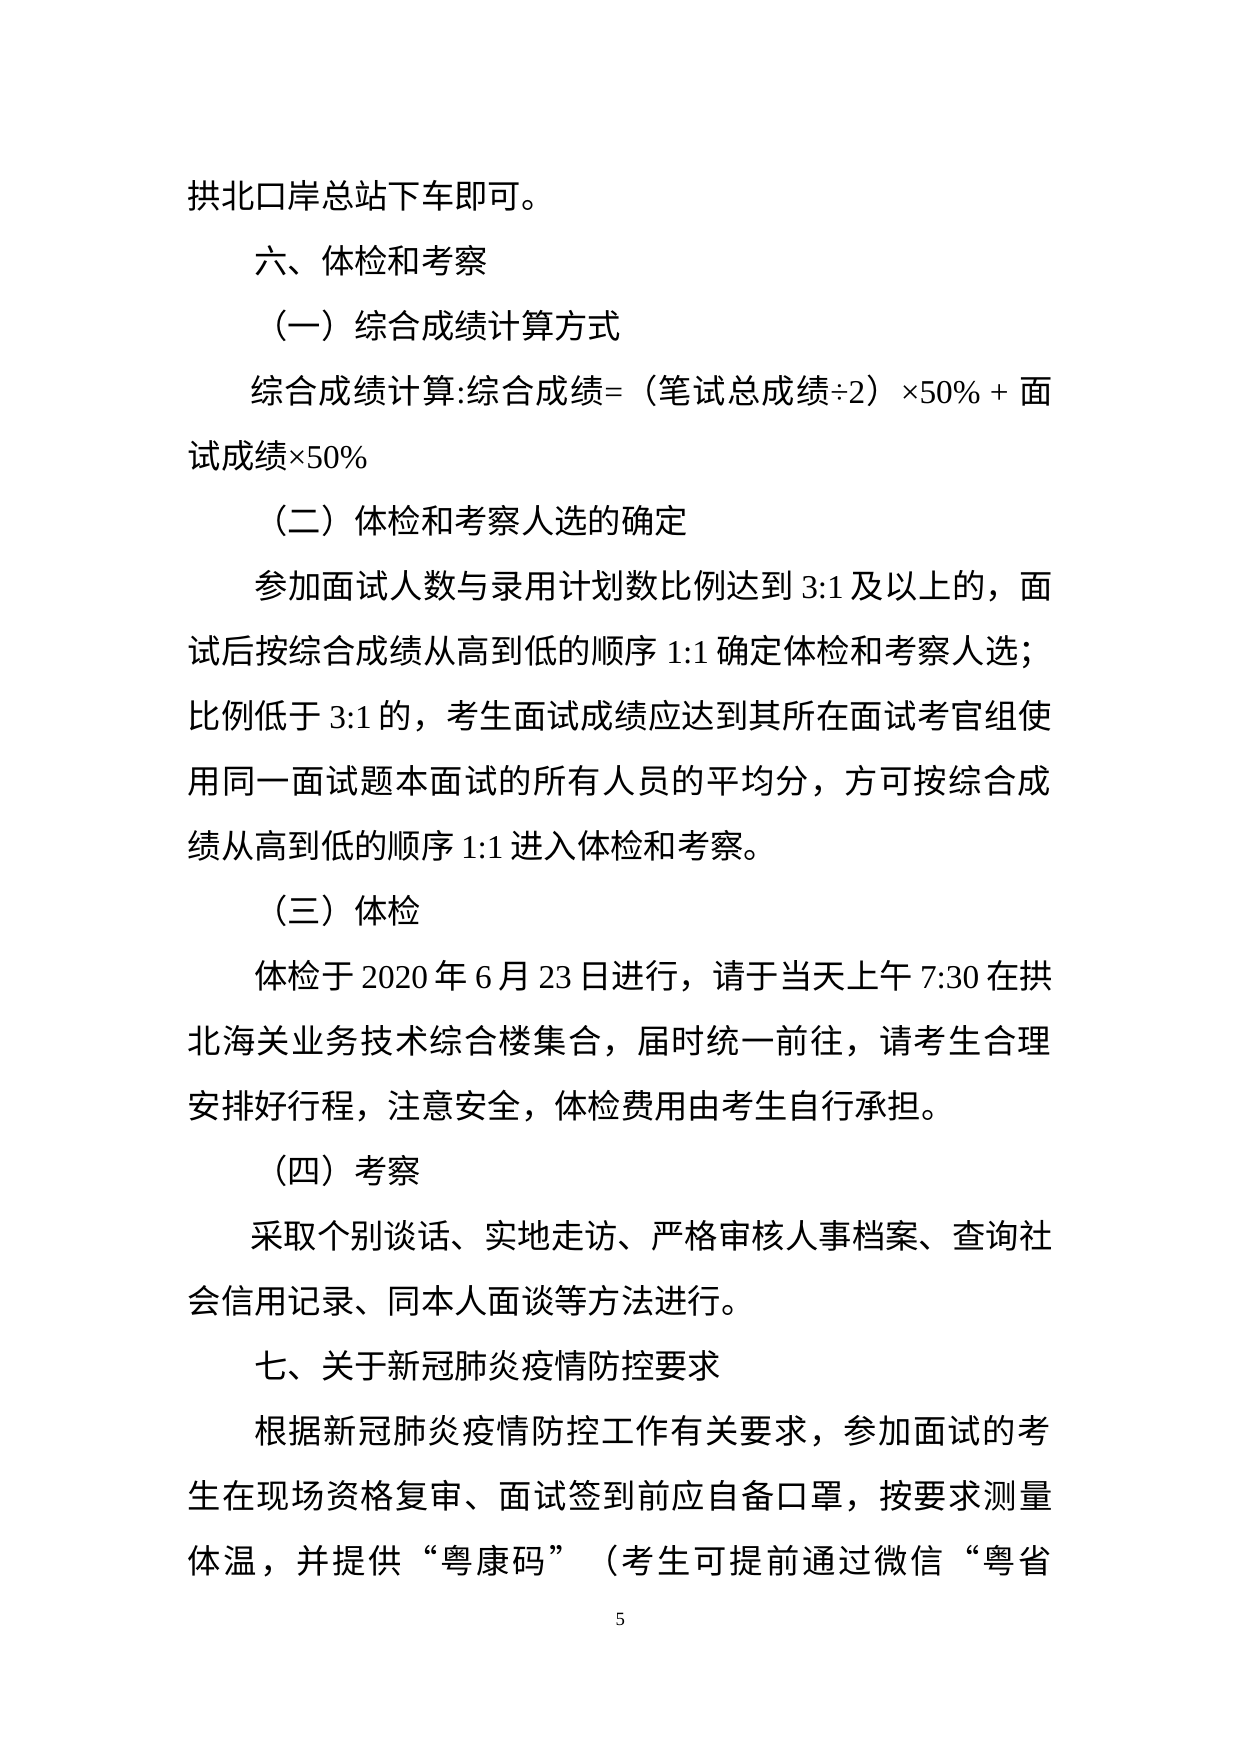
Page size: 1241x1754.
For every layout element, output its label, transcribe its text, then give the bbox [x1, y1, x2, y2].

text 六、体检和考察 [187, 227, 1053, 292]
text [187, 162, 1053, 227]
text 参加面试人数与录用计划数比例达到3:1及以上的，面试后按综合成绩从高到低的顺序1:1确定体检和考察人选；比例低于3:1的，考生面试成绩应达到其所在面试考官组使用同一面试题本面试的所有人员的平均分，方可按综合成绩从高到低的顺序1:1进入体检和考察。 [187, 552, 1053, 877]
text 采取个别谈话、实地走访、严格审核人事档案、查询社会信用记录、同本人面谈等方法进行。 [187, 1202, 1053, 1332]
text 体检于2020年6月23日进行，请于当天上午7:30在拱北海关业务技术综合楼集合，届时统一前往，请考生合理安排好行程，注意安全，体检费用由考生自行承担。 [187, 942, 1053, 1137]
text （三）体检 [187, 877, 1053, 942]
text 七、关于新冠肺炎疫情防控要求 [187, 1332, 1053, 1397]
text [187, 1397, 1053, 1592]
text （一）综合成绩计算方式 [187, 292, 1053, 357]
text （二）体检和考察人选的确定 [187, 487, 1053, 552]
text 综合成绩计算:综合成绩=（笔试总成绩÷2）×50% + 面试成绩×50% [187, 357, 1053, 487]
text （四）考察 [187, 1137, 1053, 1202]
